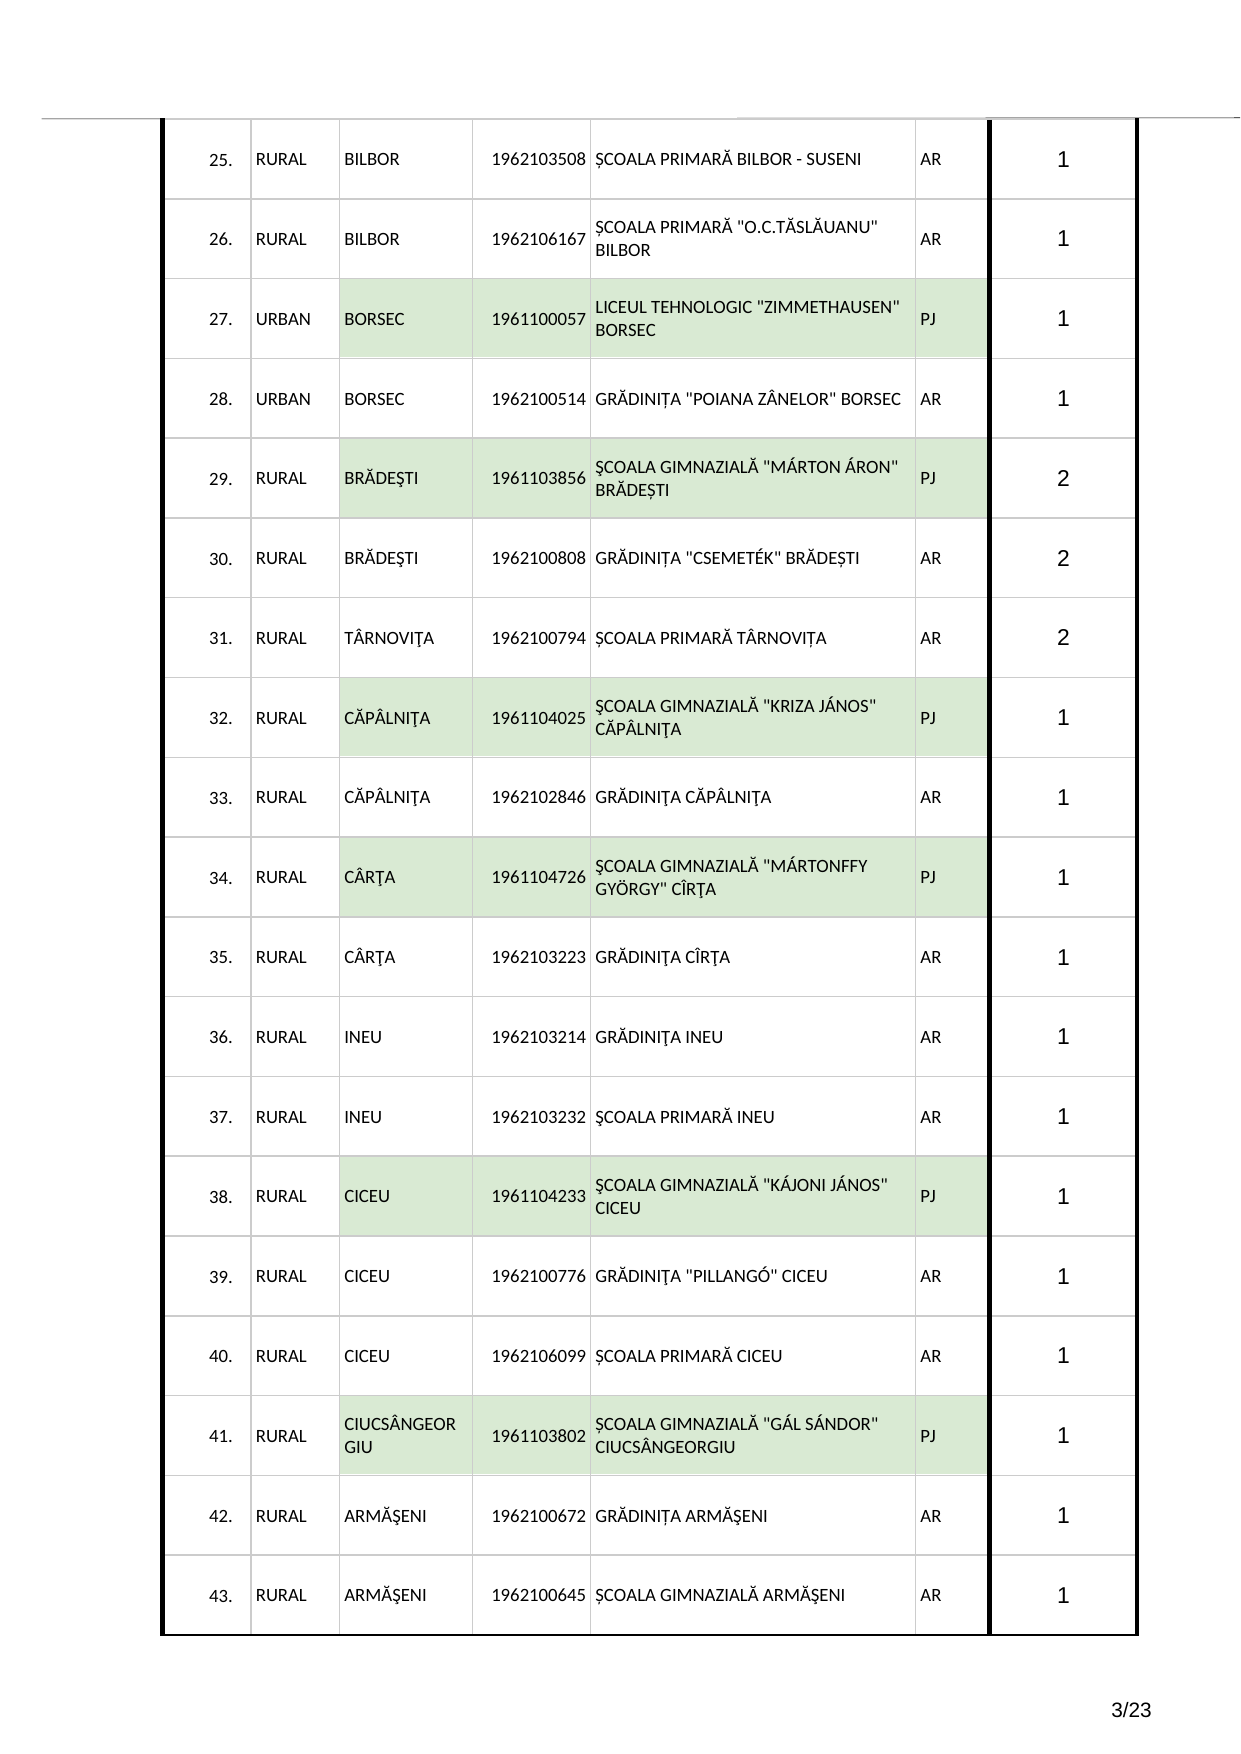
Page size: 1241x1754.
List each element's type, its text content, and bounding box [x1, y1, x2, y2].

table_cell ȘCOALA PRIMARĂ "O.C.TĂSLĂUANU" BILBOR [591, 200, 915, 278]
table_cell RURAL [252, 1157, 339, 1235]
table_cell 1 [992, 1556, 1135, 1634]
table_cell [165, 1317, 250, 1395]
table_cell [165, 200, 250, 278]
table_cell 1962103232 [473, 1077, 590, 1155]
table_cell 1962100514 [473, 359, 590, 437]
table_cell [165, 279, 250, 357]
table_cell 1962103214 [473, 997, 590, 1076]
table_cell [165, 678, 250, 756]
table_cell GRĂDINIŢA "PILLANGÓ" CICEU [591, 1237, 915, 1315]
table_cell BILBOR [340, 200, 472, 278]
table_cell CĂPÂLNIŢA [340, 758, 472, 836]
table_cell 1 [992, 200, 1135, 278]
table_cell AR [916, 918, 987, 996]
table_cell [165, 359, 250, 437]
table_cell 1962106099 [473, 1317, 590, 1395]
table_cell 1962103223 [473, 918, 590, 996]
table_cell AR [916, 758, 987, 836]
table_cell RURAL [252, 997, 339, 1076]
table_cell CÂRŢA [340, 838, 472, 916]
table_cell CIUCSÂNGEORGIU [340, 1396, 472, 1474]
table_cell ŞCOALA GIMNAZIALĂ "MÁRTONFFY GYÖRGY" CÎRŢA [591, 838, 915, 916]
table_cell 1 [992, 918, 1135, 996]
table_cell URBAN [252, 359, 339, 437]
table_cell ȘCOALA PRIMARĂ BILBOR - SUSENI [591, 120, 915, 198]
table_cell LICEUL TEHNOLOGIC "ZIMMETHAUSEN" BORSEC [591, 279, 915, 357]
table_cell BORSEC [340, 359, 472, 437]
table_cell [165, 120, 250, 198]
table_cell AR [916, 1317, 987, 1395]
table_cell 1962102846 [473, 758, 590, 836]
table_cell CICEU [340, 1317, 472, 1395]
table_cell 1 [992, 997, 1135, 1076]
table_cell 1962103508 [473, 120, 590, 198]
table_cell AR [916, 1556, 987, 1634]
table_cell 1961103856 [473, 439, 590, 517]
table_cell AR [916, 598, 987, 677]
table_cell RURAL [252, 439, 339, 517]
table_cell [165, 1237, 250, 1315]
table_cell INEU [340, 1077, 472, 1155]
table_cell GRĂDINIŢA CÎRŢA [591, 918, 915, 996]
table_cell BRĂDEŞTI [340, 519, 472, 597]
table_cell [165, 439, 250, 517]
table_cell 1962100808 [473, 519, 590, 597]
table_cell [165, 1556, 250, 1634]
table_cell AR [916, 519, 987, 597]
table_cell 1961103802 [473, 1396, 590, 1474]
table_cell RURAL [252, 1237, 339, 1315]
table_cell 1961104233 [473, 1157, 590, 1235]
table_cell 1961104025 [473, 678, 590, 756]
table_cell ŞCOALA GIMNAZIALĂ "KÁJONI JÁNOS" CICEU [591, 1157, 915, 1235]
table_cell BORSEC [340, 279, 472, 357]
table_cell RURAL [252, 838, 339, 916]
table_cell URBAN [252, 279, 339, 357]
table_cell RURAL [252, 1476, 339, 1554]
table_cell PJ [916, 838, 987, 916]
table_cell [165, 918, 250, 996]
table_cell 1 [992, 1396, 1135, 1474]
table_cell ŞCOALA PRIMARĂ INEU [591, 1077, 915, 1155]
table_cell PJ [916, 1396, 987, 1474]
table_cell ŞCOALA GIMNAZIALĂ "MÁRTON ÁRON" BRĂDEȘTI [591, 439, 915, 517]
table_cell GRĂDINIŢA CĂPÂLNIŢA [591, 758, 915, 836]
table_cell 1 [992, 758, 1135, 836]
table_cell AR [916, 359, 987, 437]
table_cell 1961100057 [473, 279, 590, 357]
table_cell AR [916, 1476, 987, 1554]
table_cell GRĂDINIȚA "CSEMETÉK" BRĂDEȘTI [591, 519, 915, 597]
table_cell AR [916, 1077, 987, 1155]
table_cell AR [916, 120, 987, 198]
table_cell GRĂDINIȚA ARMĂŞENI [591, 1476, 915, 1554]
table_cell CICEU [340, 1157, 472, 1235]
table_cell RURAL [252, 120, 339, 198]
table_cell 1 [992, 1476, 1135, 1554]
table_cell 1 [992, 1077, 1135, 1155]
table_cell [165, 1476, 250, 1554]
table_cell 1961104726 [473, 838, 590, 916]
table_cell RURAL [252, 598, 339, 677]
table_cell 2 [992, 439, 1135, 517]
table_cell GRĂDINIŢA INEU [591, 997, 915, 1076]
table_cell AR [916, 1237, 987, 1315]
table_cell ȘCOALA PRIMARĂ TÂRNOVIȚA [591, 598, 915, 677]
table_cell [165, 838, 250, 916]
table_cell 1 [992, 1317, 1135, 1395]
table_cell RURAL [252, 758, 339, 836]
table_cell ARMĂŞENI [340, 1556, 472, 1634]
table_cell PJ [916, 1157, 987, 1235]
table_cell [165, 997, 250, 1076]
table_cell 1 [992, 1157, 1135, 1235]
table_cell ARMĂŞENI [340, 1476, 472, 1554]
table_cell TÂRNOVIŢA [340, 598, 472, 677]
table_cell CĂPÂLNIŢA [340, 678, 472, 756]
table_cell PJ [916, 439, 987, 517]
table_cell BRĂDEŞTI [340, 439, 472, 517]
table_cell BILBOR [340, 120, 472, 198]
table_cell AR [916, 997, 987, 1076]
table_cell RURAL [252, 1396, 339, 1474]
table_cell 2 [992, 519, 1135, 597]
table_cell 1 [992, 279, 1135, 357]
table_cell ŞCOALA GIMNAZIALĂ "KRIZA JÁNOS" CĂPÂLNIŢA [591, 678, 915, 756]
table_cell 1962100776 [473, 1237, 590, 1315]
table_cell ȘCOALA GIMNAZIALĂ "GÁL SÁNDOR" CIUCSÂNGEORGIU [591, 1396, 915, 1474]
table_cell 1 [992, 838, 1135, 916]
table_cell RURAL [252, 1077, 339, 1155]
table_cell GRĂDINIȚA "POIANA ZÂNELOR" BORSEC [591, 359, 915, 437]
table_cell RURAL [252, 1556, 339, 1634]
table_cell 1962100672 [473, 1476, 590, 1554]
table_cell 1 [992, 359, 1135, 437]
table_cell [165, 758, 250, 836]
table_cell 2 [992, 598, 1135, 677]
table_cell ȘCOALA PRIMARĂ CICEU [591, 1317, 915, 1395]
table_cell AR [916, 200, 987, 278]
table_cell PJ [916, 279, 987, 357]
table_cell CÂRŢA [340, 918, 472, 996]
table_cell 1962100794 [473, 598, 590, 677]
table_cell [165, 598, 250, 677]
table_cell [165, 1157, 250, 1235]
table_cell 1962100645 [473, 1556, 590, 1634]
table_cell [165, 1077, 250, 1155]
table_cell RURAL [252, 1317, 339, 1395]
table_cell INEU [340, 997, 472, 1076]
table_cell ȘCOALA GIMNAZIALĂ ARMĂŞENI [591, 1556, 915, 1634]
table_cell CICEU [340, 1237, 472, 1315]
table_cell 1 [992, 120, 1135, 198]
table_cell RURAL [252, 678, 339, 756]
table_cell 1 [992, 1237, 1135, 1315]
table_cell 1 [992, 678, 1135, 756]
table_cell RURAL [252, 519, 339, 597]
table_cell [165, 1396, 250, 1474]
table_cell 1962106167 [473, 200, 590, 278]
table_cell [165, 519, 250, 597]
table_cell RURAL [252, 200, 339, 278]
table_cell RURAL [252, 918, 339, 996]
table_cell PJ [916, 678, 987, 756]
